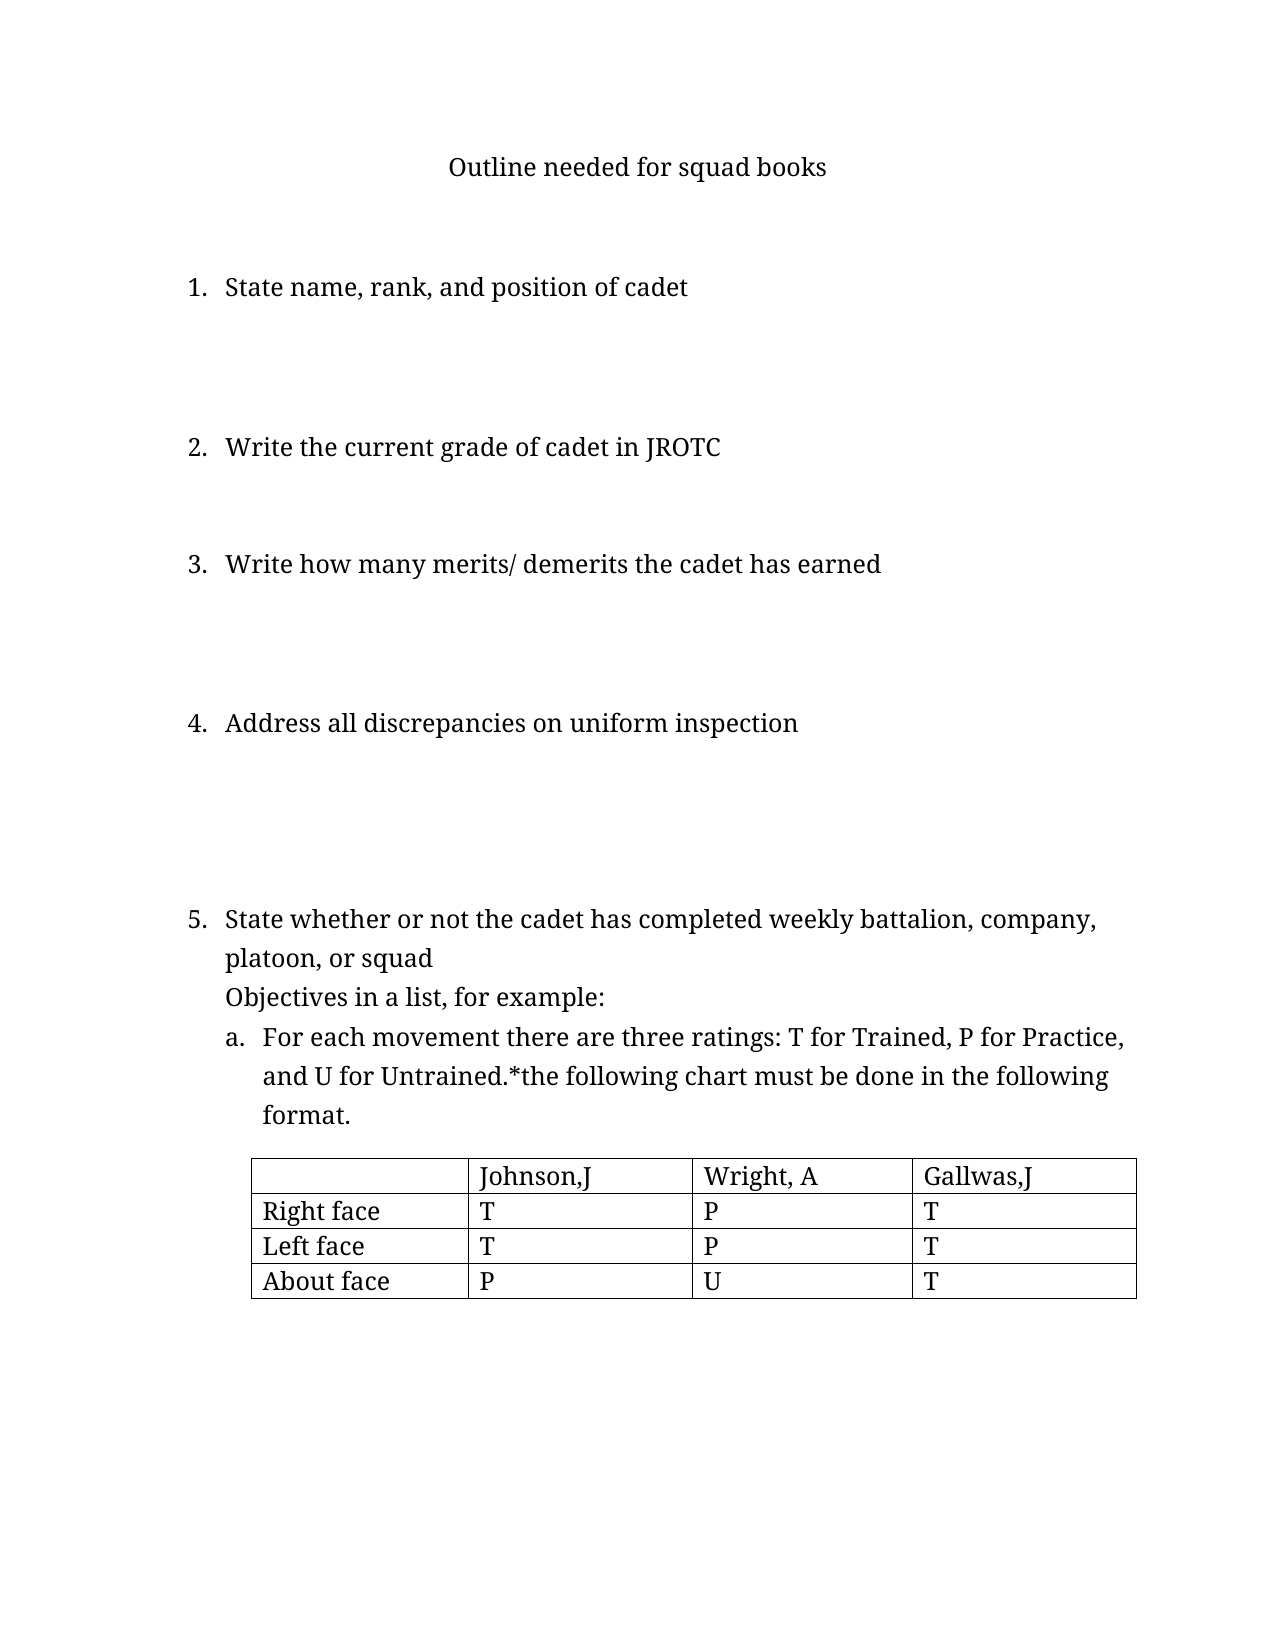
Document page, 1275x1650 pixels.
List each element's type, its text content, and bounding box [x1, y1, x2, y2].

table_cell P [693, 1194, 912, 1228]
list State whether or not the cadet has completed weekly battalion, company, platoon, or squad [187, 902, 1125, 975]
list State name, rank, and position of cadet [187, 270, 1125, 304]
list For each movement there are three ratings: T for Trained, P for Practice, and U for Untrained.*the following chart must be done in the following format. [225, 1019, 1125, 1132]
table_cell P [693, 1229, 912, 1263]
table_cell T [913, 1264, 1136, 1298]
list Write how many merits/ demerits the cadet has earned [187, 547, 1125, 581]
table_cell U [693, 1264, 912, 1298]
table_cell Left face [252, 1229, 468, 1263]
table_cell P [469, 1264, 692, 1298]
list Write the current grade of cadet in JROTC [187, 429, 1125, 463]
list Objectives in a list, for example: [225, 980, 1125, 1014]
text Outline needed for squad books [150, 150, 1125, 184]
table_header Gallwas,J [913, 1159, 1136, 1193]
list Address all discrepancies on uniform inspection [187, 706, 1125, 740]
table_cell About face [252, 1264, 468, 1298]
table_cell T [913, 1194, 1136, 1228]
table_cell T [469, 1229, 692, 1263]
table_header Johnson,J [469, 1159, 692, 1193]
table_cell T [913, 1229, 1136, 1263]
table_cell T [469, 1194, 692, 1228]
table_header [252, 1159, 468, 1193]
table_header Wright, A [693, 1159, 912, 1193]
table_cell Right face [252, 1194, 468, 1228]
